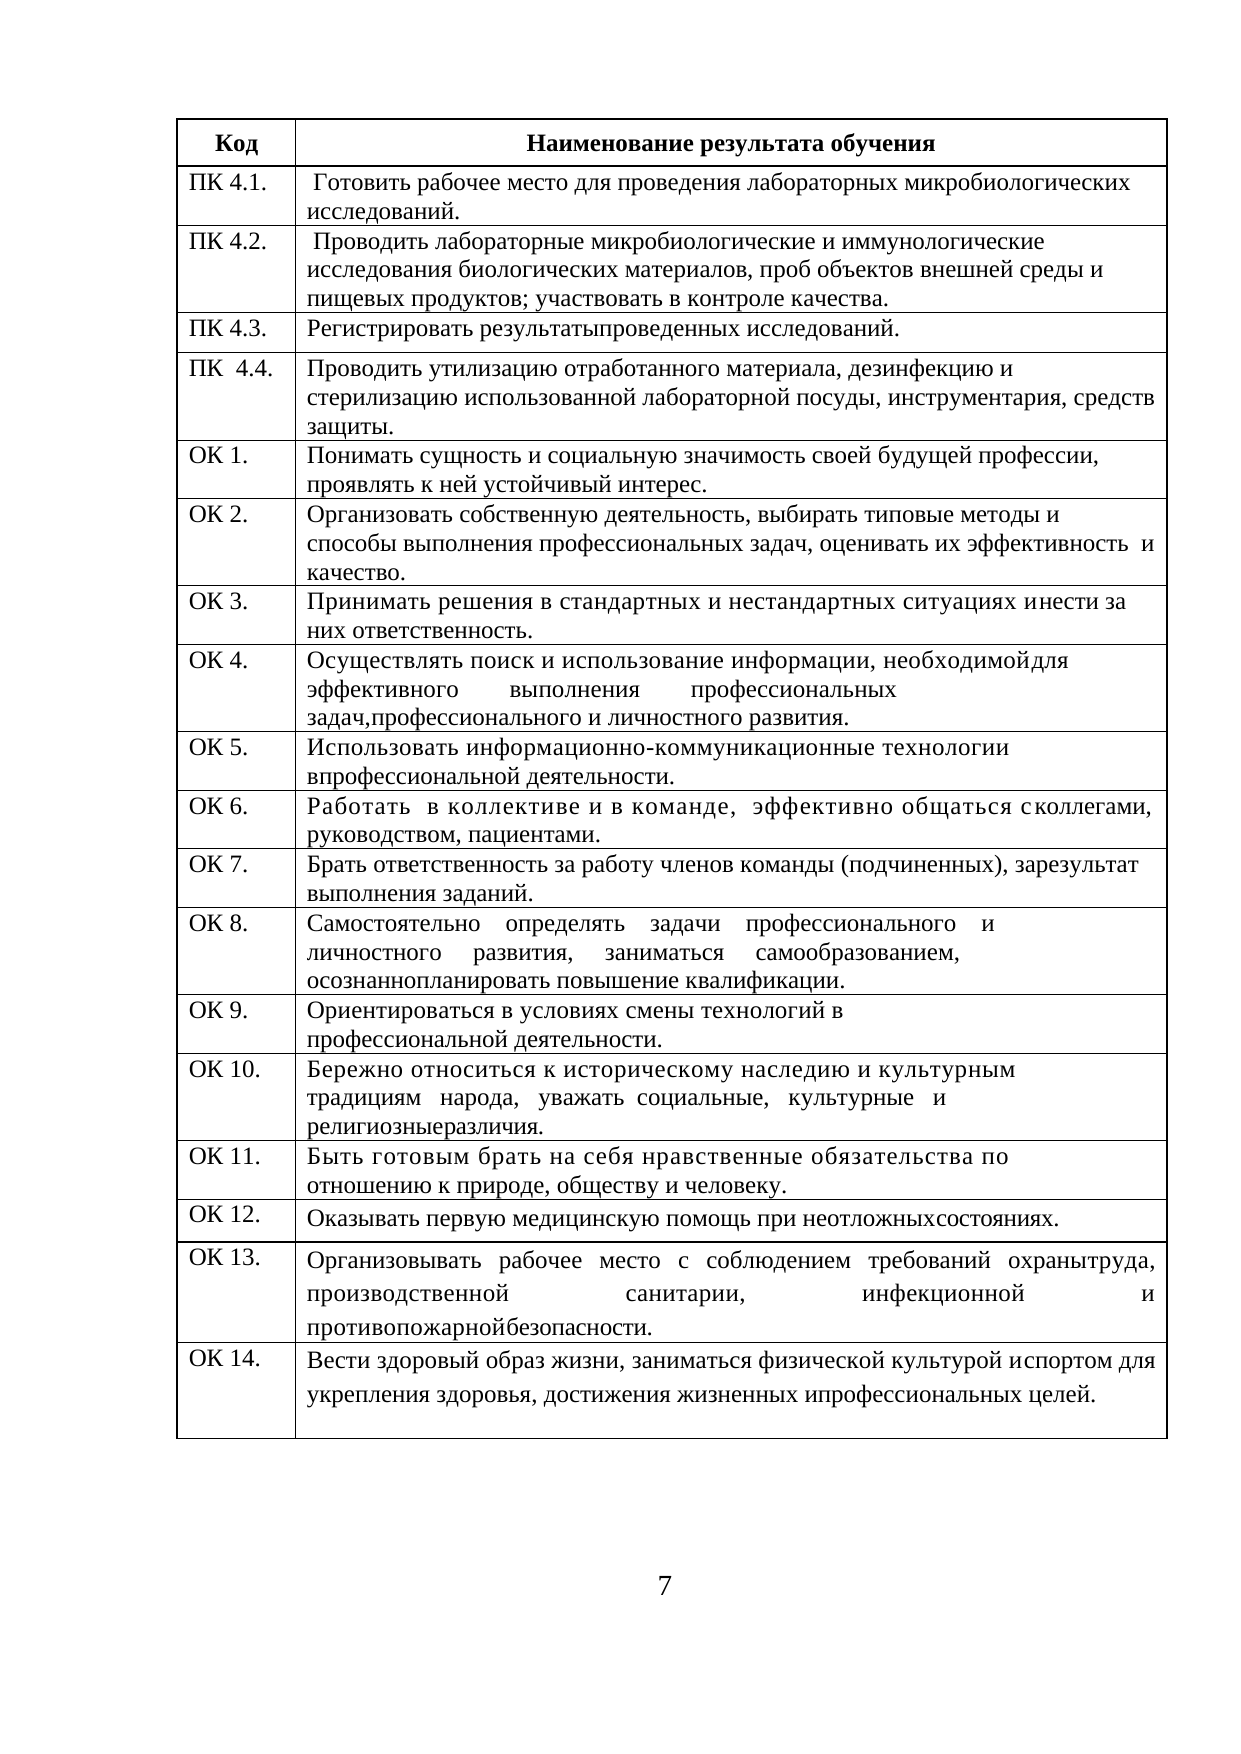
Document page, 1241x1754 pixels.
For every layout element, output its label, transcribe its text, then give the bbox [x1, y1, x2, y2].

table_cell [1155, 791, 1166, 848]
table_cell Готовить рабочее место для проведения лабораторных микробиологических исследований. [296, 167, 1166, 225]
table_cell ОК 5. [178, 732, 295, 790]
table_cell Организовать собственную деятельность, выбирать типовые методы и способы выполнения профессиональных задач, оценивать их эффективность и качество. [296, 499, 1166, 585]
table_cell ОК 6. [178, 791, 295, 848]
table_cell Проводить лабораторные микробиологические и иммунологические исследования биологических материалов, проб объектов внешней среды и пищевых продуктов; участвовать в контроле качества. [296, 226, 1166, 312]
table_cell Оказывать первую медицинскую помощь при неотложныхсостояниях. [296, 1200, 1166, 1241]
table_cell ПК 4.3. [178, 313, 295, 352]
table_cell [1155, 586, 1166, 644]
table_cell ОК 4. [178, 645, 295, 731]
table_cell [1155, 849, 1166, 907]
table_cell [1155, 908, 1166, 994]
table_cell ОК 9. [178, 995, 295, 1053]
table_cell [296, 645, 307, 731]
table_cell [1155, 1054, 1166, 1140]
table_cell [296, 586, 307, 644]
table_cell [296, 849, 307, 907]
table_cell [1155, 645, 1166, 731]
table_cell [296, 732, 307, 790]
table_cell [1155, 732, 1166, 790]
table_cell Регистрировать результатыпроведенных исследований. [296, 313, 1166, 352]
table_header Наименование результата обучения [296, 120, 1166, 165]
table_cell ОК 12. [178, 1200, 295, 1241]
table_cell Проводить утилизацию отработанного материала, дезинфекцию и стерилизацию использованной лабораторной посуды, инструментария, средств защиты. [296, 353, 1166, 439]
table_cell ОК 8. [178, 908, 295, 994]
table_cell ОК 3. [178, 586, 295, 644]
table_cell ПК 4.2. [178, 226, 295, 312]
table_cell ПК 4.4. [178, 353, 295, 439]
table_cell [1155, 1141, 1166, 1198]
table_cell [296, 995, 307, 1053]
table_cell ОК 10. [178, 1054, 295, 1140]
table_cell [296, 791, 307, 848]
table_cell ОК 2. [178, 499, 295, 585]
table_cell ОК 11. [178, 1141, 295, 1198]
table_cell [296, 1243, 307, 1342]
table_cell ПК 4.1. [178, 167, 295, 225]
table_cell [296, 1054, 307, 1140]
table_cell ОК 13. [178, 1243, 295, 1342]
table_header Код [178, 120, 295, 165]
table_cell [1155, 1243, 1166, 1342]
table_cell Вести здоровый образ жизни, заниматься физической культурой испортом для укрепления здоровья, достижения жизненных ипрофессиональных целей. [296, 1343, 1166, 1438]
table_cell ОК 14. [178, 1343, 295, 1438]
table_cell Понимать сущность и социальную значимость своей будущей профессии, проявлять к ней устойчивый интерес. [296, 441, 1166, 498]
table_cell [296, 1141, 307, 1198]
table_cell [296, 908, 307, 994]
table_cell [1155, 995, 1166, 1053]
table_cell ОК 1. [178, 441, 295, 498]
table_cell ОК 7. [178, 849, 295, 907]
